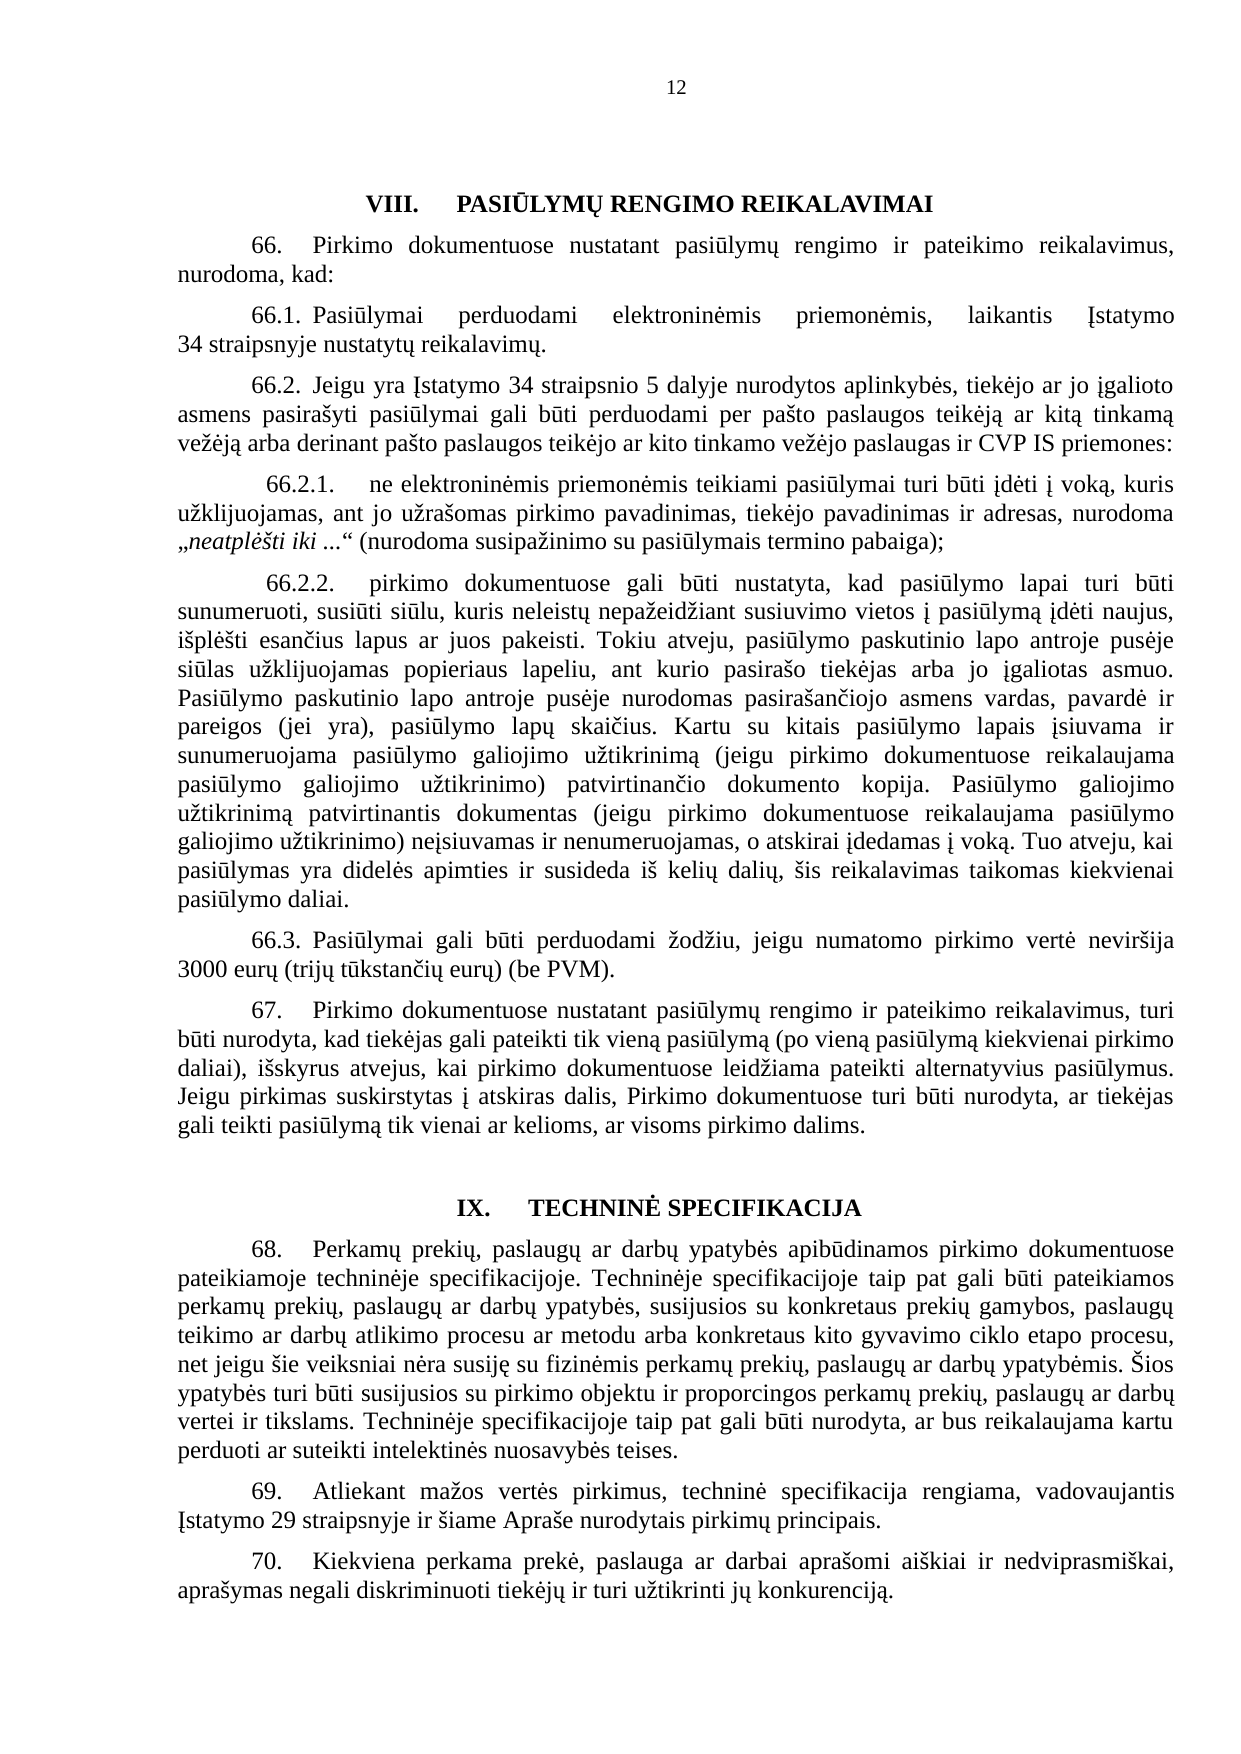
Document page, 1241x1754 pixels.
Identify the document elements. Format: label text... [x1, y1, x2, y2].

list Perkamų prekių, paslaugų ar darbų ypatybės apibūdinamos pirkimo dokumentuose pateikiamoje techninėje specifikacijoje. Techninėje specifikacijoje taip pat gali būti pateikiamos perkamų prekių, paslaugų ar darbų ypatybės, susijusios su konkretaus prekių gamybos, paslaugų teikimo ar darbų atlikimo procesu ar metodu arba konkretaus kito gyvavimo ciklo etapo procesu, net jeigu šie veiksniai nėra susiję su fizinėmis perkamų prekių, paslaugų ar darbų ypatybėmis. Šios ypatybės turi būti susijusios su pirkimo objektu ir proporcingos perkamų prekių, paslaugų ar darbų vertei ir tikslams. Techninėje specifikacijoje taip pat gali būti nurodyta, ar bus reikalaujama kartu perduoti ar suteikti intelektinės nuosavybės teises. [177, 1234, 1175, 1464]
list Jeigu yra Įstatymo 34 straipsnio 5 dalyje nurodytos aplinkybės, tiekėjo ar jo įgalioto asmens pasirašyti pasiūlymai gali būti perduodami per pašto paslaugos teikėją ar kitą tinkamą vežėją arba derinant pašto paslaugos teikėjo ar kito tinkamo vežėjo paslaugas ir CVP IS priemones: [177, 370, 1175, 456]
list Pasiūlymai gali būti perduodami žodžiu, jeigu numatomo pirkimo vertė neviršija 3000 eurų (trijų tūkstančių eurų) (be PVM). [177, 925, 1175, 983]
list Atliekant mažos vertės pirkimus, techninė specifikacija rengiama, vadovaujantis Įstatymo 29 straipsnyje ir šiame Apraše nurodytais pirkimų principais. [177, 1476, 1175, 1534]
list Pirkimo dokumentuose nustatant pasiūlymų rengimo ir pateikimo reikalavimus, turi būti nurodyta, kad tiekėjas gali pateikti tik vieną pasiūlymą (po vieną pasiūlymą kiekvienai pirkimo daliai), išskyrus atvejus, kai pirkimo dokumentuose leidžiama pateikti alternatyvius pasiūlymus. Jeigu pirkimas suskirstytas į atskiras dalis, Pirkimo dokumentuose turi būti nurodyta, ar tiekėjas gali teikti pasiūlymą tik vienai ar kelioms, ar visoms pirkimo dalims. [177, 995, 1175, 1139]
list ne elektroninėmis priemonėmis teikiami pasiūlymai turi būti įdėti į voką, kuris užklijuojamas, ant jo užrašomas pirkimo pavadinimas, tiekėjo pavadinimas ir adresas, nurodoma „neatplėšti iki ...“ (nurodoma susipažinimo su pasiūlymais termino pabaiga); [177, 469, 1175, 555]
list Pasiūlymai perduodami elektroninėmis priemonėmis, laikantis Įstatymo 34 straipsnyje nustatytų reikalavimų. [177, 300, 1175, 358]
list Pirkimo dokumentuose nustatant pasiūlymų rengimo ir pateikimo reikalavimus, nurodoma, kad: [177, 230, 1175, 288]
list pirkimo dokumentuose gali būti nustatyta, kad pasiūlymo lapai turi būti sunumeruoti, susiūti siūlu, kuris neleistų nepažeidžiant susiuvimo vietos į pasiūlymą įdėti naujus, išplėšti esančius lapus ar juos pakeisti. Tokiu atveju, pasiūlymo paskutinio lapo antroje pusėje siūlas užklijuojamas popieriaus lapeliu, ant kurio pasirašo tiekėjas arba jo įgaliotas asmuo. Pasiūlymo paskutinio lapo antroje pusėje nurodomas pasirašančiojo asmens vardas, pavardė ir pareigos (jei yra), pasiūlymo lapų skaičius. Kartu su kitais pasiūlymo lapais įsiuvama ir sunumeruojama pasiūlymo galiojimo užtikrinimą (jeigu pirkimo dokumentuose reikalaujama pasiūlymo galiojimo užtikrinimo) patvirtinančio dokumento kopija. Pasiūlymo galiojimo užtikrinimą patvirtinantis dokumentas (jeigu pirkimo dokumentuose reikalaujama pasiūlymo galiojimo užtikrinimo) neįsiuvamas ir nenumeruojamas, o atskirai įdedamas į voką. Tuo atveju, kai pasiūlymas yra didelės apimties ir susideda iš kelių dalių, šis reikalavimas taikomas kiekvienai pasiūlymo daliai. [177, 568, 1175, 913]
subtitle PASIŪLYMŲ RENGIMO REIKALAVIMAI [177, 189, 1175, 218]
subtitle TECHNINĖ SPECIFIKACIJA [177, 1193, 1175, 1221]
list Kiekviena perkama prekė, paslauga ar darbai aprašomi aiškiai ir nedviprasmiškai, aprašymas negali diskriminuoti tiekėjų ir turi užtikrinti jų konkurenciją. [177, 1546, 1175, 1604]
